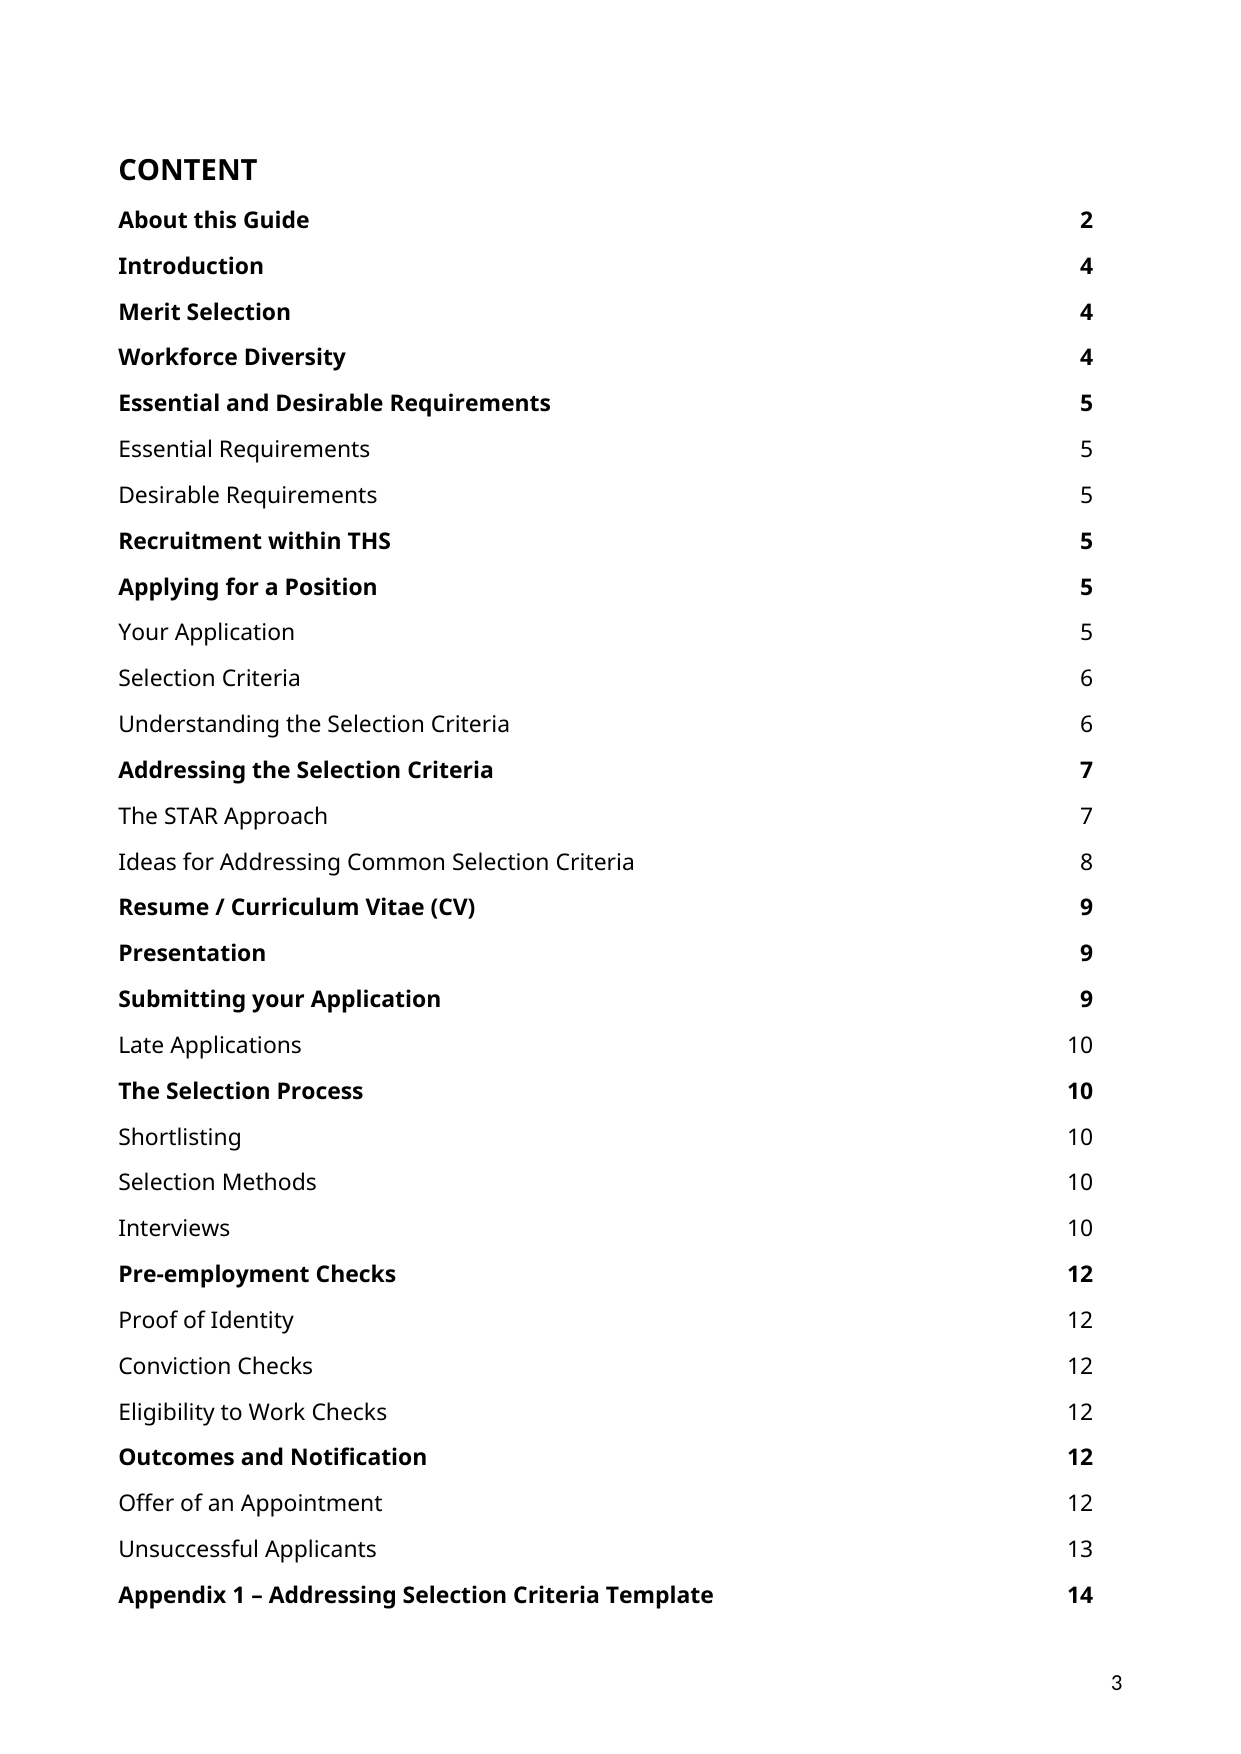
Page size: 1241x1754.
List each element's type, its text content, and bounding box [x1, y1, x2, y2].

text About this Guide 2 [118, 204, 1123, 235]
text Outcomes and Notification 12 [118, 1441, 1123, 1472]
text Essential Requirements 5 [118, 433, 1122, 464]
text Late Applications 10 [118, 1029, 1122, 1060]
text Content [118, 149, 1122, 189]
text Conviction Checks 12 [118, 1349, 1122, 1381]
text Interviews 10 [118, 1212, 1122, 1243]
text Your Application 5 [118, 616, 1122, 647]
text Pre-employment Checks 12 [118, 1258, 1123, 1289]
text Recruitment within THS 5 [118, 524, 1123, 556]
text Selection Criteria 6 [118, 662, 1122, 693]
text Eligibility to Work Checks 12 [118, 1395, 1122, 1427]
text Ideas for Addressing Common Selection Criteria 8 [118, 845, 1122, 877]
text Appendix 1 – Addressing Selection Criteria Template 14 [118, 1579, 1123, 1610]
text The STAR Approach 7 [118, 799, 1122, 831]
text Submitting your Application 9 [118, 983, 1123, 1014]
text The Selection Process 10 [118, 1074, 1123, 1106]
text Presentation 9 [118, 937, 1123, 968]
text Shortlisting 10 [118, 1120, 1122, 1152]
text Unsuccessful Applicants 13 [118, 1533, 1122, 1564]
text Workforce Diversity 4 [118, 341, 1123, 372]
text Addressing the Selection Criteria 7 [118, 754, 1123, 785]
text Proof of Identity 12 [118, 1304, 1122, 1335]
text Resume / Curriculum Vitae (CV) 9 [118, 891, 1123, 922]
text Introduction 4 [118, 249, 1123, 281]
text Understanding the Selection Criteria 6 [118, 708, 1122, 739]
text Offer of an Appointment 12 [118, 1487, 1122, 1518]
text Merit Selection 4 [118, 295, 1123, 327]
text Essential and Desirable Requirements 5 [118, 387, 1123, 418]
text Applying for a Position 5 [118, 570, 1123, 602]
text Desirable Requirements 5 [118, 479, 1122, 510]
text Selection Methods 10 [118, 1166, 1122, 1197]
